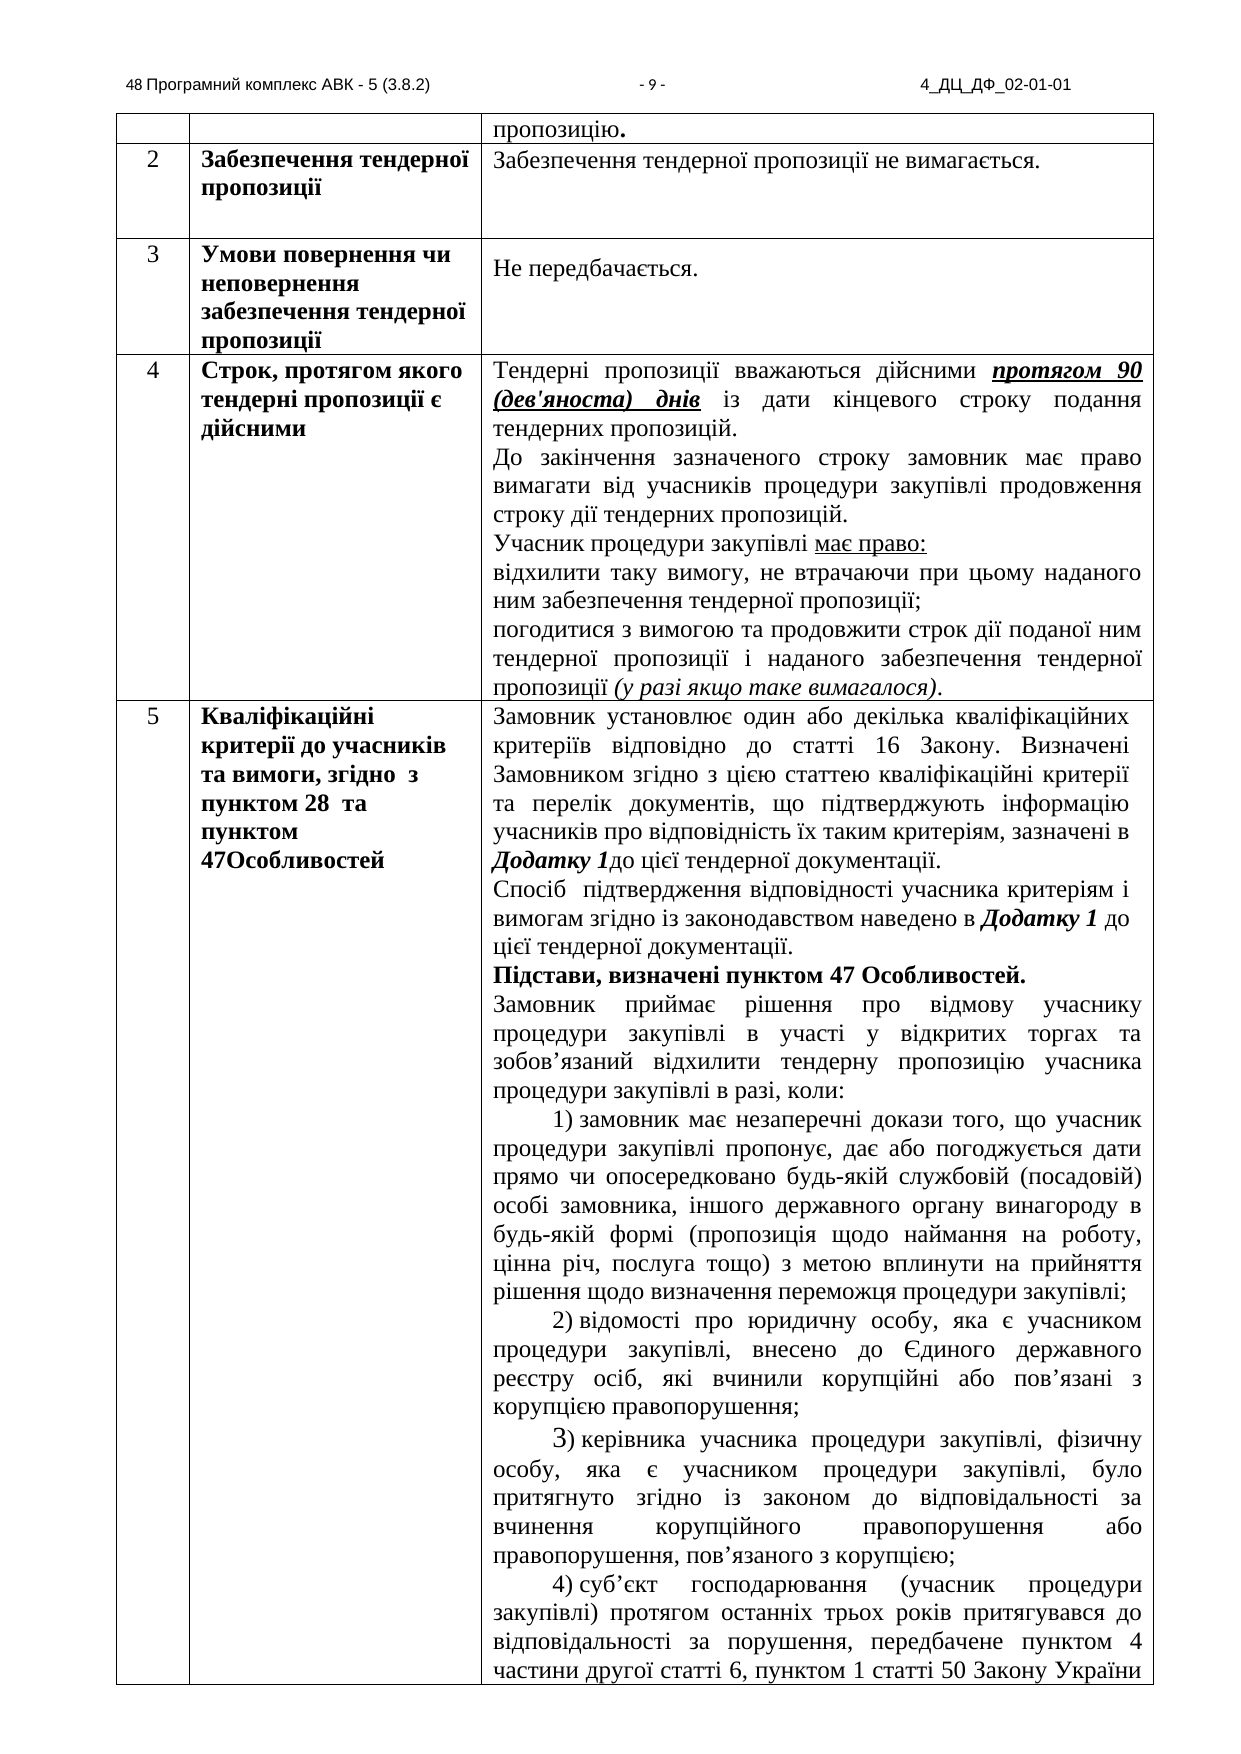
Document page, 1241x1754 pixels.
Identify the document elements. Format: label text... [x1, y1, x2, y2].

table_cell 3 [117, 239, 189, 354]
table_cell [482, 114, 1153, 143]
table_cell 1 [117, 114, 189, 143]
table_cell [190, 114, 481, 143]
table_cell Забезпечення тендерної пропозиції [190, 144, 481, 238]
table_cell Умови повернення чи неповернення забезпечення тендерної пропозиції [190, 239, 481, 354]
table_cell Забезпечення тендерної пропозиції не вимагається. [482, 144, 1153, 238]
table_cell Тендерні пропозиції вважаються дійсними протягом 90 (дев'яноста) днів із дати кінцевого строку подання тендерних пропозицій. До закінчення зазначеного строку замовник має право вимагати від учасників процедури закупівлі продовження строку дії тендерних пропозицій. Учасник процедури закупівлі має право: відхилити таку вимогу, не втрачаючи при цьому наданого ним забезпечення тендерної пропозиції; погодитися з вимогою та продовжити строк дії поданої ним тендерної пропозиції і наданого забезпечення тендерної пропозиції (у разі якщо таке вимагалося). [482, 355, 1153, 700]
table_cell 5 [117, 701, 189, 1684]
table_cell Не передбачається. [482, 239, 1153, 354]
table_cell 4 [117, 355, 189, 700]
table_cell Строк, протягом якого тендерні пропозиції є дійсними [190, 355, 481, 700]
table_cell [190, 701, 481, 1684]
table_cell 2 [117, 144, 189, 238]
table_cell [482, 701, 1153, 1684]
